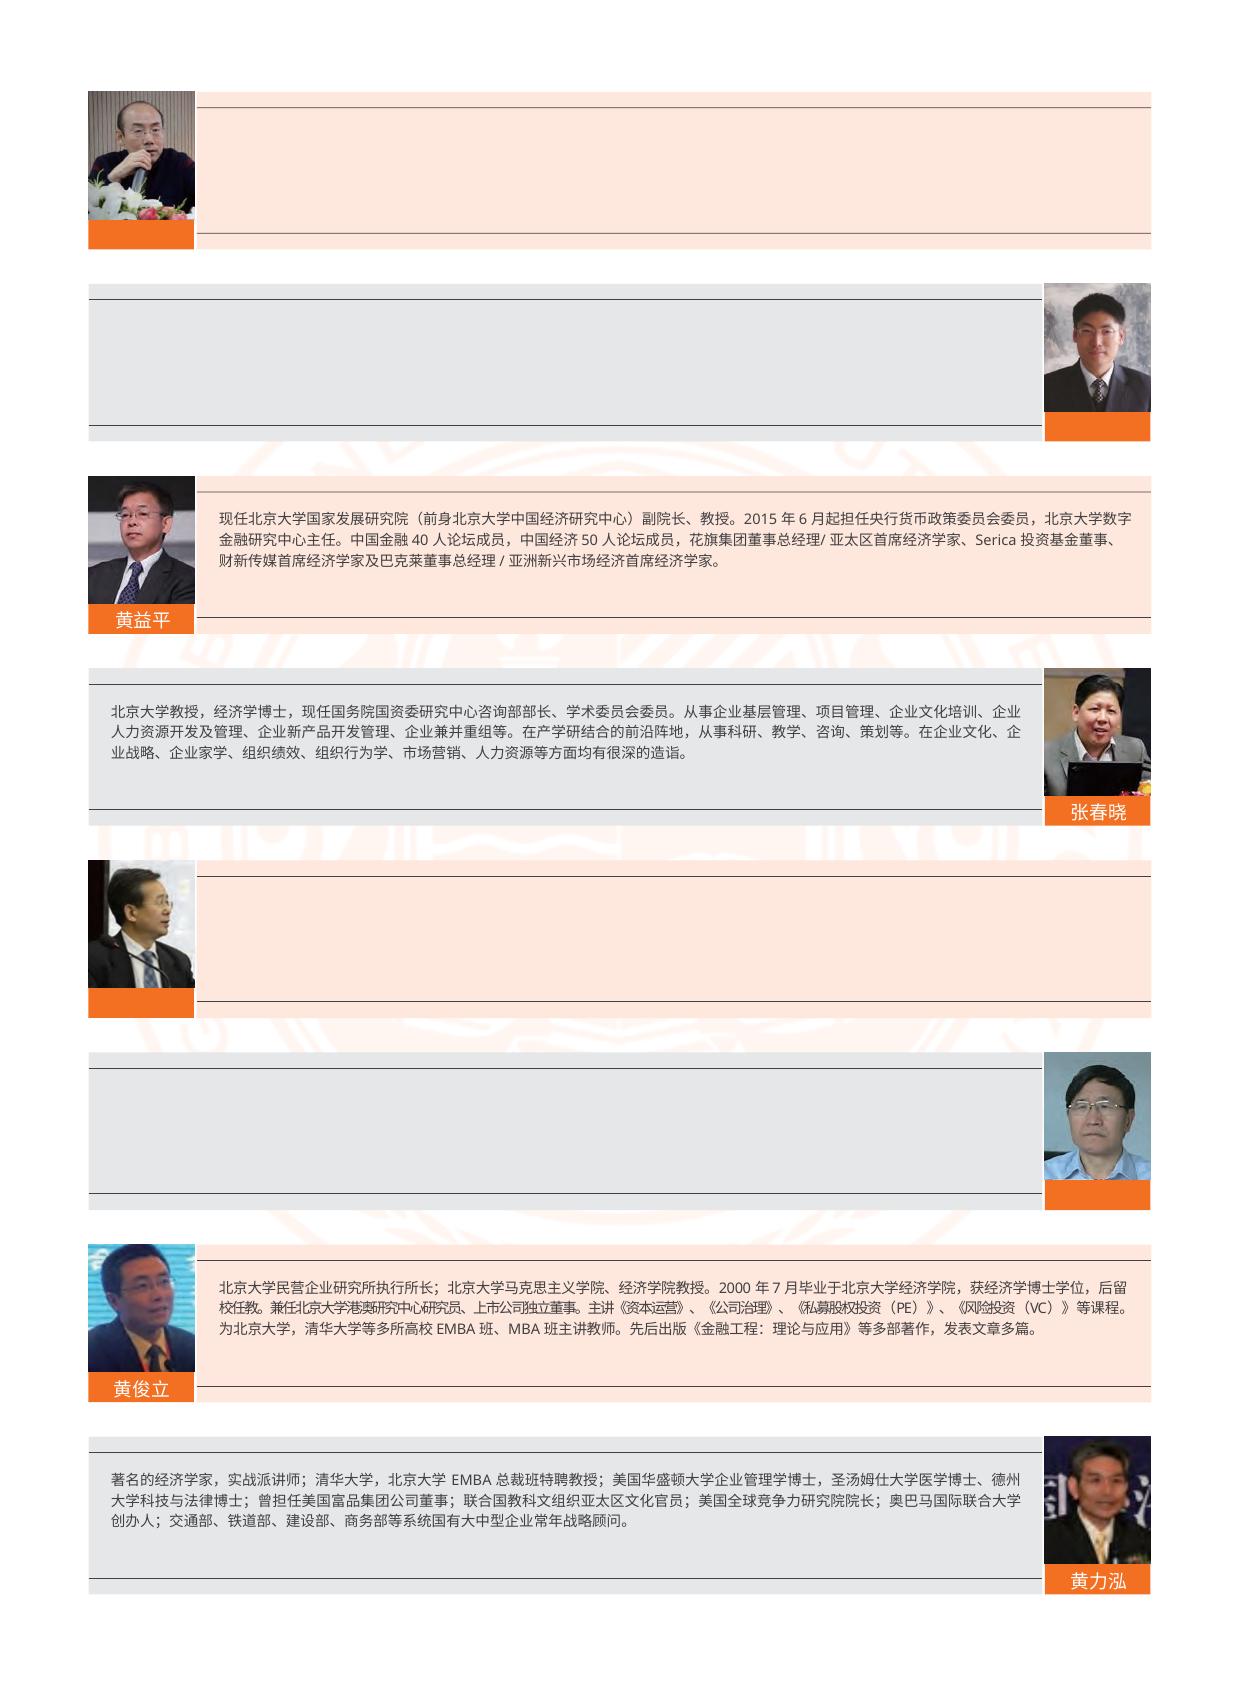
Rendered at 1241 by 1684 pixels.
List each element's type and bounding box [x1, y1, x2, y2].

picture [1044, 1436, 1151, 1564]
picture [88, 91, 195, 220]
picture [88, 283, 1151, 1372]
